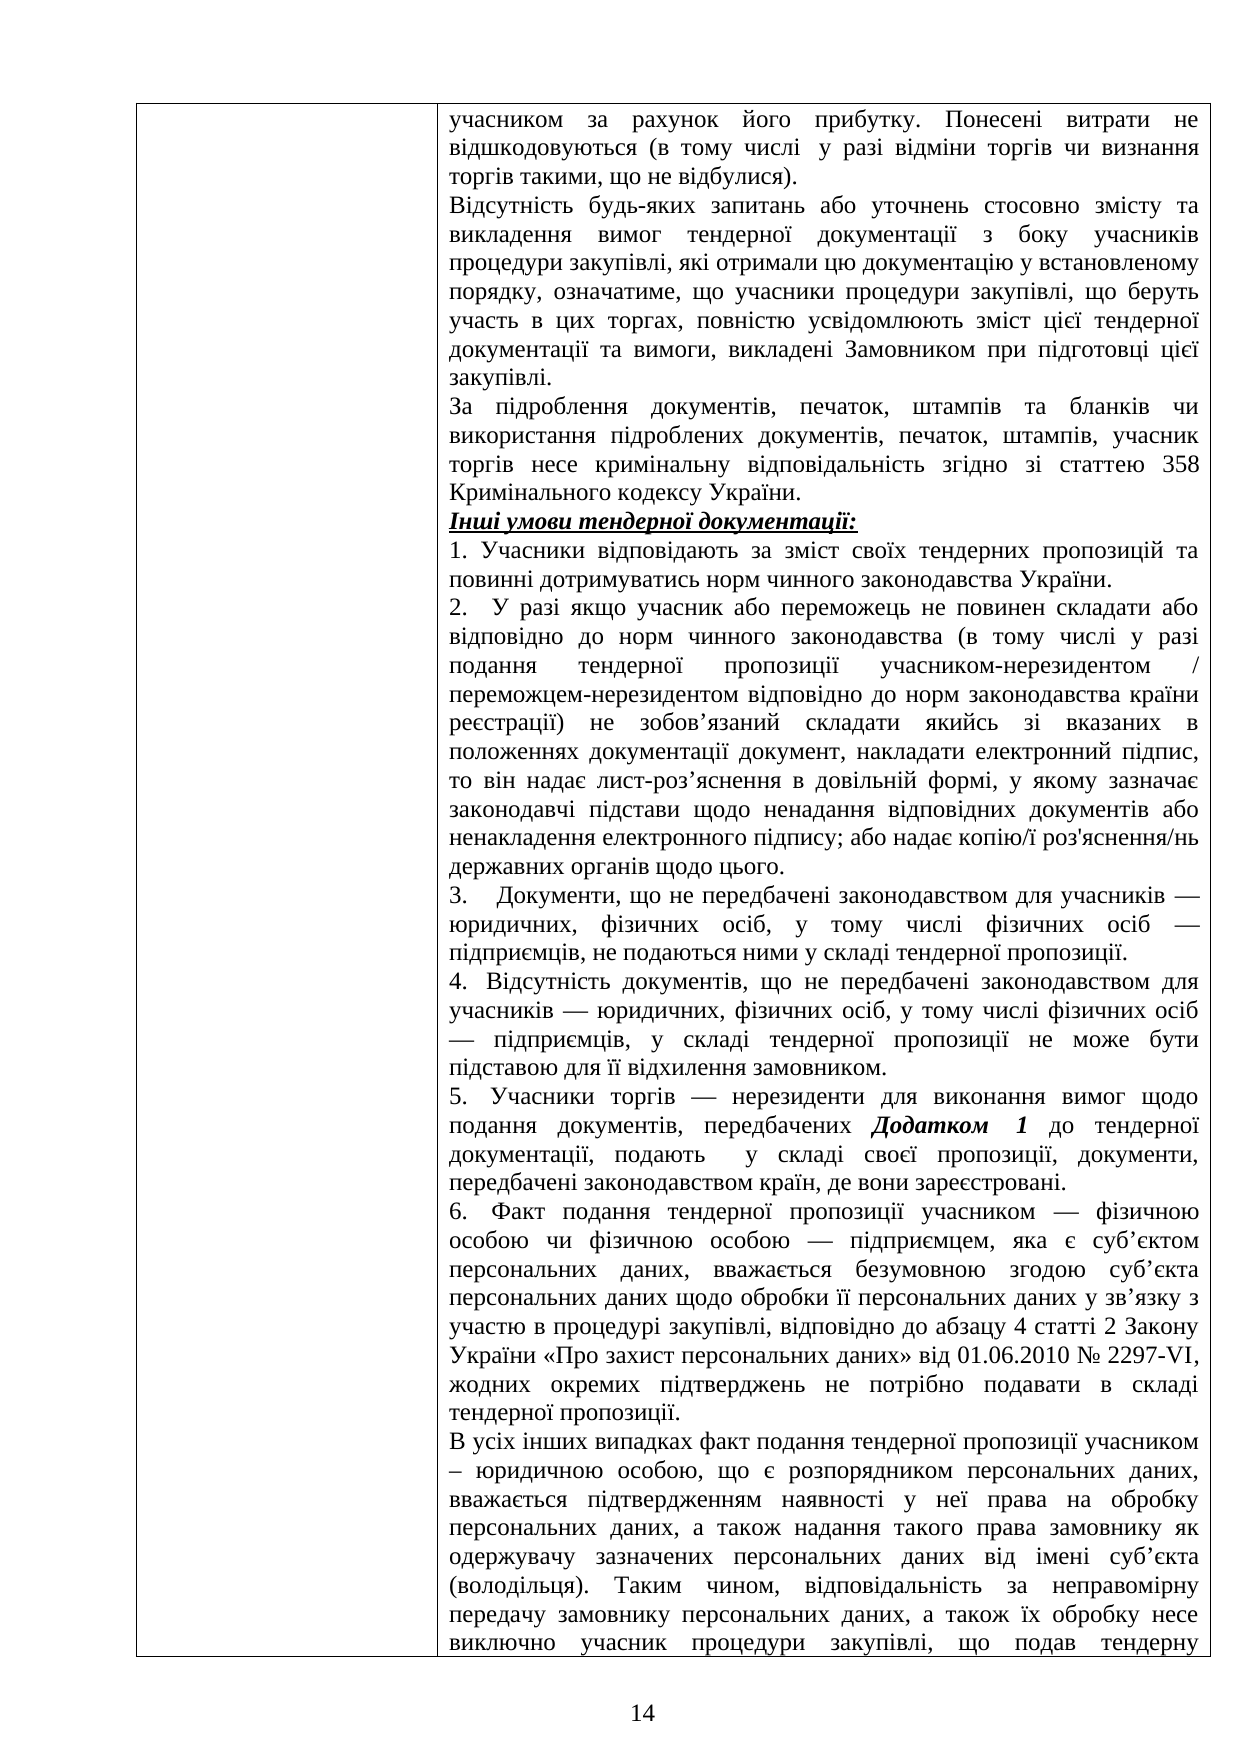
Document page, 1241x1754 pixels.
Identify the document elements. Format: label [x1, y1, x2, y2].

table_cell [438, 104, 1210, 1656]
table_cell [137, 104, 437, 1656]
